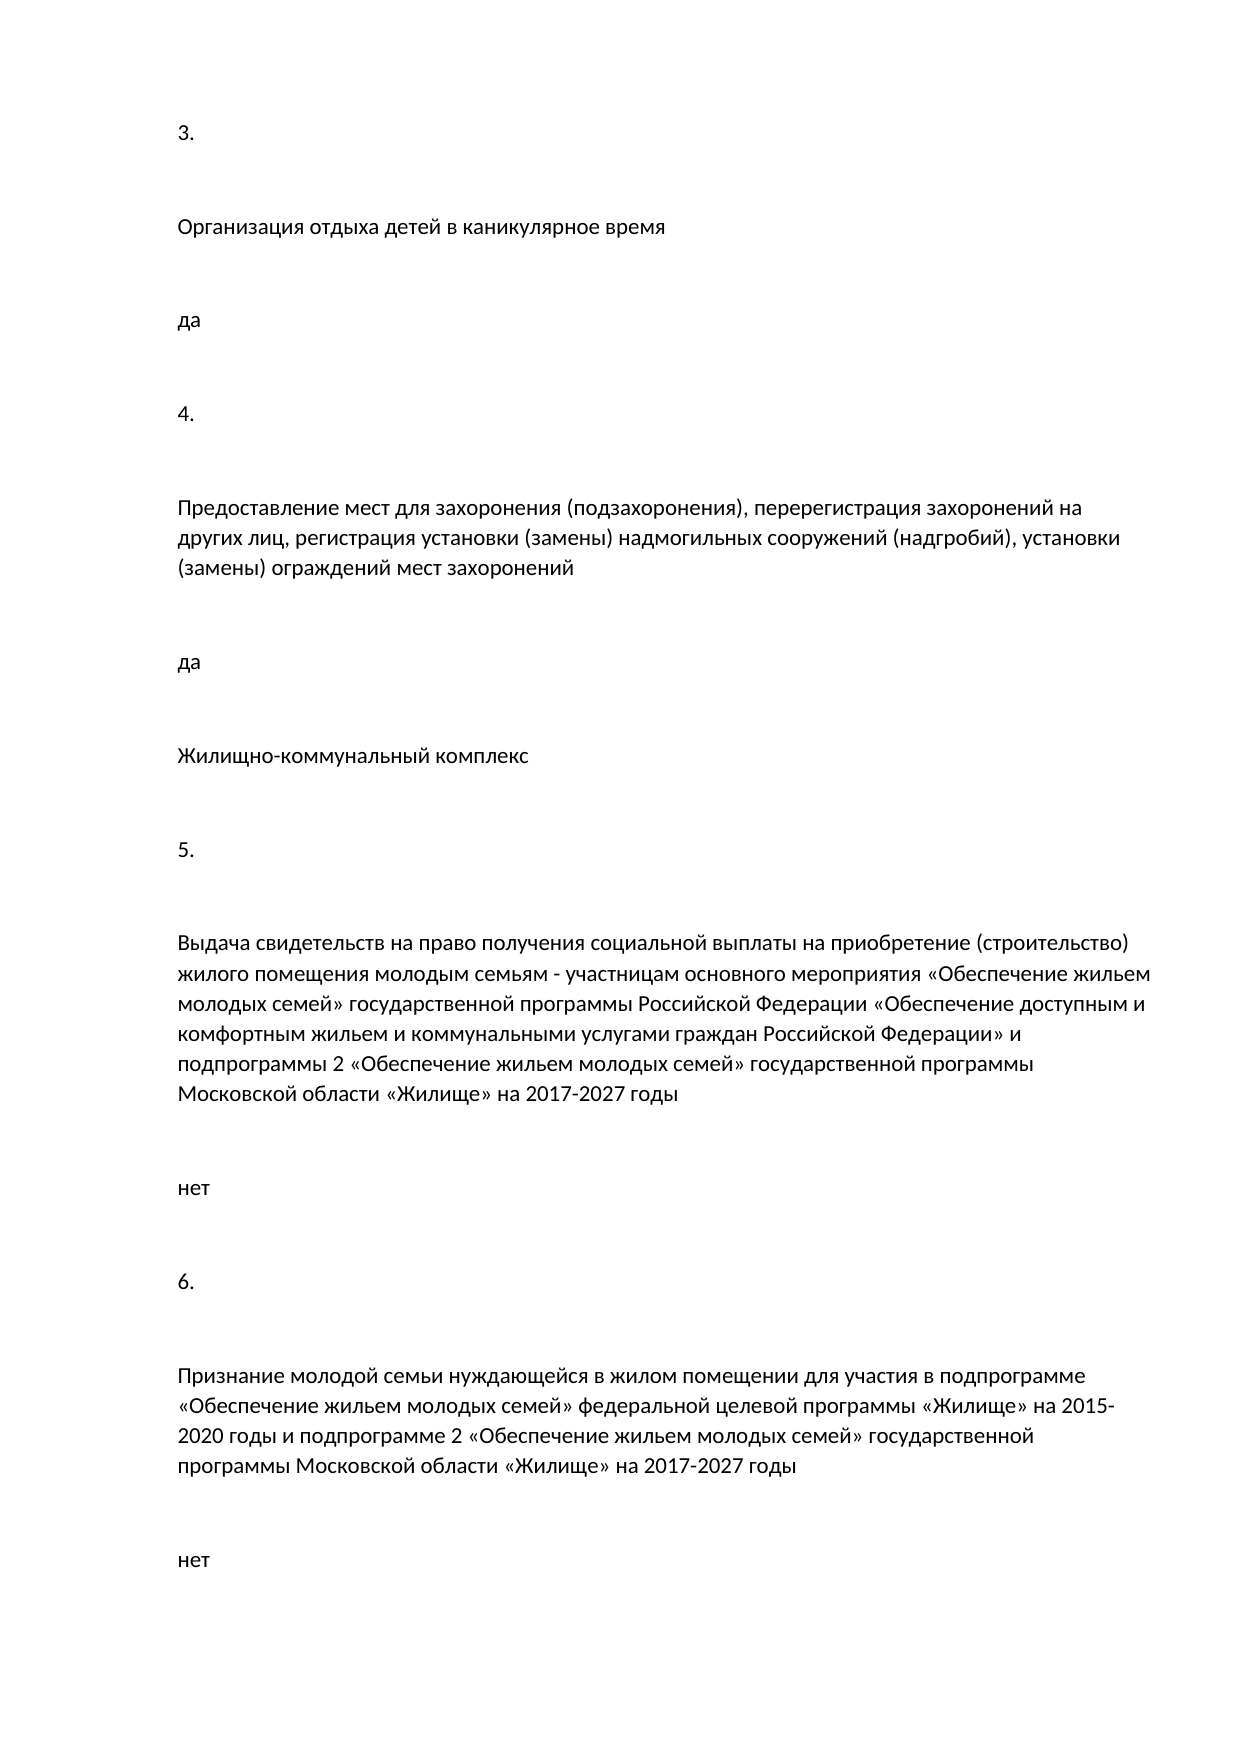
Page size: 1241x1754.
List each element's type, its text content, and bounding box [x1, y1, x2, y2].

text 5. [177, 835, 1152, 863]
text да [177, 306, 1152, 334]
text Выдача свидетельств на право получения социальной выплаты на приобретение (строительство) жилого помещения молодым семьям - участницам основного мероприятия «Обеспечение жильем молодых семей» государственной программы Российской Федерации «Обеспечение доступным и комфортным жильем и коммунальными услугами граждан Российской Федерации» и подпрограммы 2 «Обеспечение жильем молодых семей» государственной программы Московской области «Жилище» на 2017-2027 годы [177, 928, 1152, 1108]
text 6. [177, 1267, 1152, 1295]
text Жилищно-коммунальный комплекс [177, 741, 1152, 769]
text 3. [177, 118, 1152, 146]
text нет [177, 1545, 1152, 1573]
text нет [177, 1173, 1152, 1201]
text Признание молодой семьи нуждающейся в жилом помещении для участия в подпрограмме «Обеспечение жильем молодых семей» федеральной целевой программы «Жилище» на 2015-2020 годы и подпрограмме 2 «Обеспечение жильем молодых семей» государственной программы Московской области «Жилище» на 2017-2027 годы [177, 1361, 1152, 1479]
text Предоставление мест для захоронения (подзахоронения), перерегистрация захоронений на других лиц, регистрация установки (замены) надмогильных сооружений (надгробий), установки (замены) ограждений мест захоронений [177, 493, 1152, 582]
text 4. [177, 399, 1152, 427]
text Организация отдыха детей в каникулярное время [177, 212, 1152, 240]
text да [177, 647, 1152, 675]
